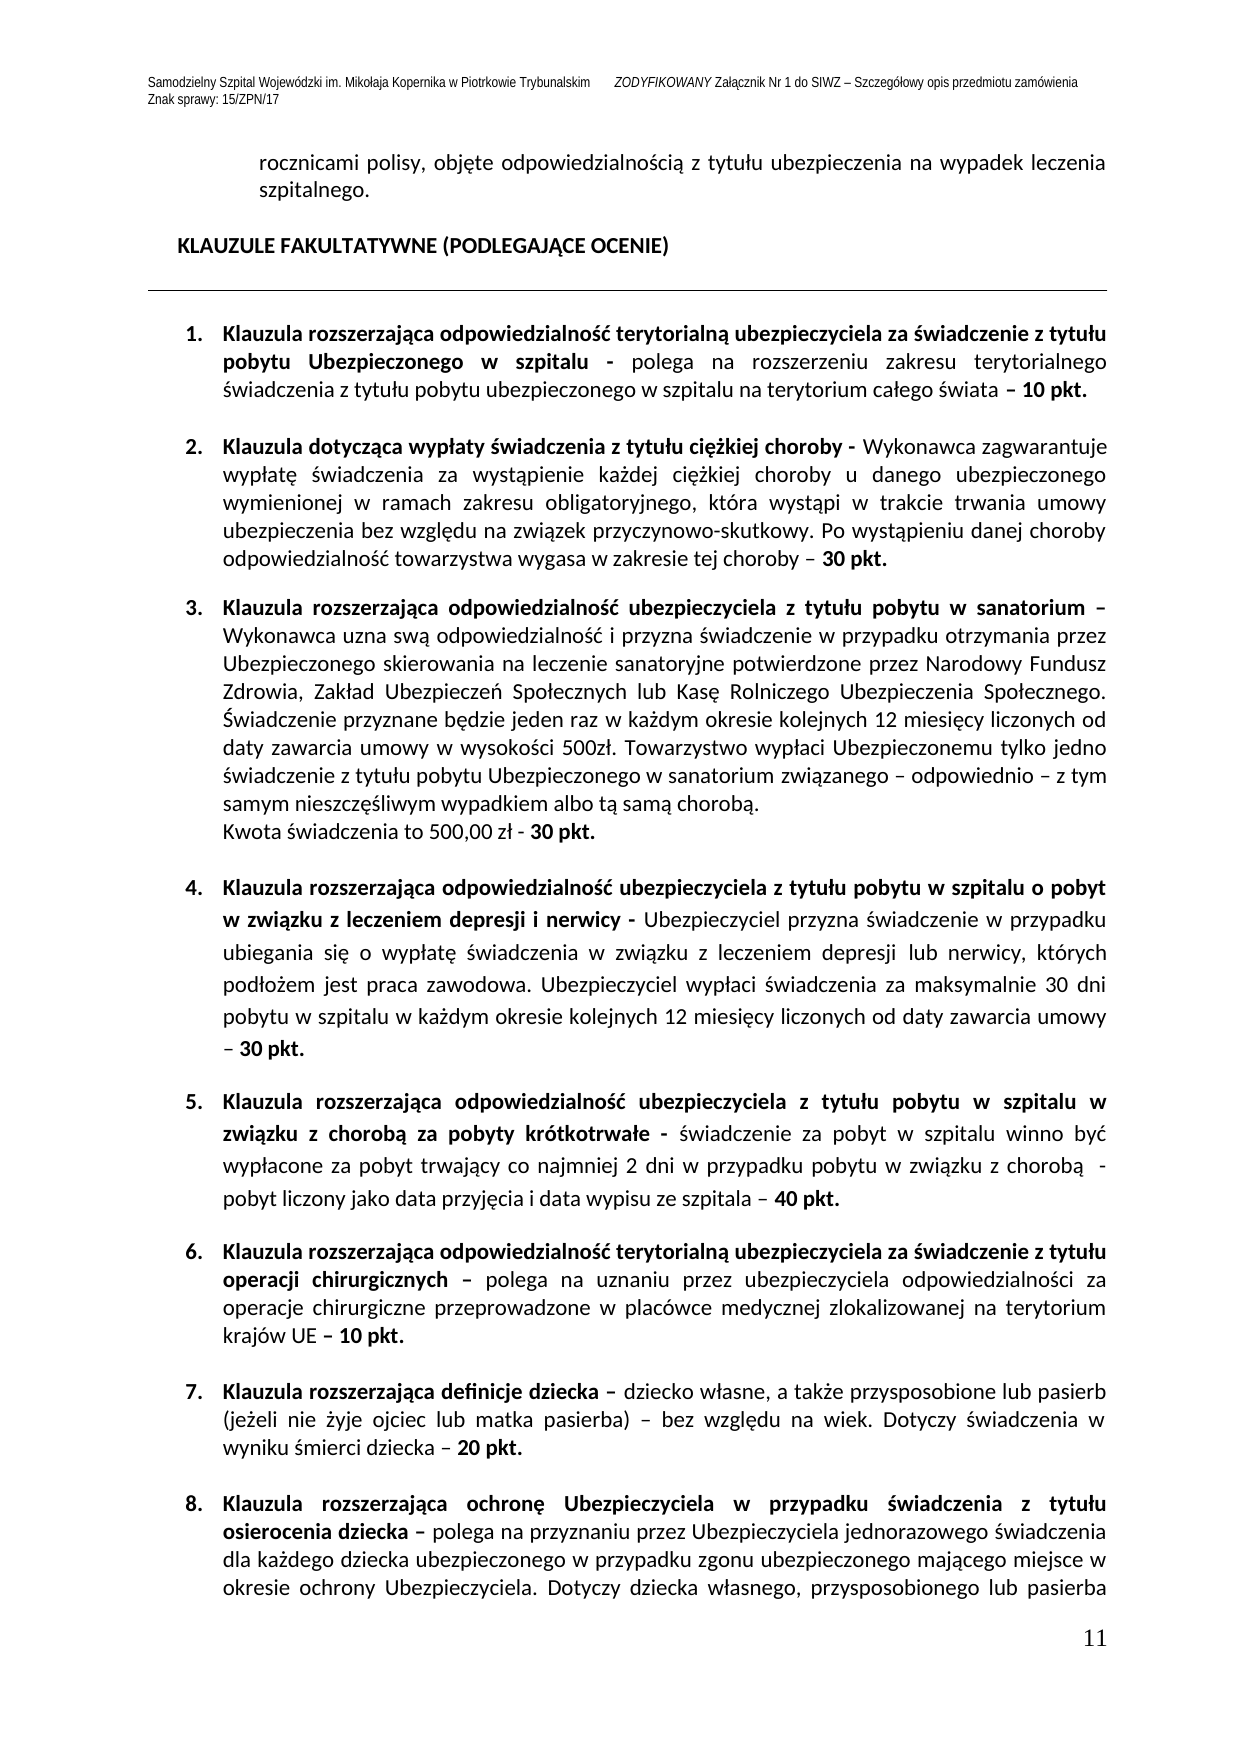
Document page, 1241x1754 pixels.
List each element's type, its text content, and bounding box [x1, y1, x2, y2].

list Klauzula rozszerzająca definicje dziecka – dziecko własne, a także przysposobione lub pasierb (jeżeli nie żyje ojciec lub matka pasierba) – bez względu na wiek. Dotyczy świadczenia w wyniku śmierci dziecka – 20 pkt. [185, 1377, 1107, 1461]
list Klauzula dotycząca wypłaty świadczenia z tytułu ciężkiej choroby - Wykonawca zagwarantuje wypłatę świadczenia za wystąpienie każdej ciężkiej choroby u danego ubezpieczonego wymienionej w ramach zakresu obligatoryjnego, która wystąpi w trakcie trwania umowy ubezpieczenia bez względu na związek przyczynowo-skutkowy. Po wystąpieniu danej choroby odpowiedzialność towarzystwa wygasa w zakresie tej choroby – 30 pkt. [185, 432, 1107, 572]
list Klauzula rozszerzająca odpowiedzialność terytorialną ubezpieczyciela za świadczenie z tytułu operacji chirurgicznych – polega na uznaniu przez ubezpieczyciela odpowiedzialności za operacje chirurgiczne przeprowadzone w placówce medycznej zlokalizowanej na terytorium krajów UE – 10 pkt. [185, 1237, 1107, 1349]
list Klauzula rozszerzająca odpowiedzialność ubezpieczyciela z tytułu pobytu w sanatorium – Wykonawca uzna swą odpowiedzialność i przyzna świadczenie w przypadku otrzymania przez Ubezpieczonego skierowania na leczenie sanatoryjne potwierdzone przez Narodowy Fundusz Zdrowia, Zakład Ubezpieczeń Społecznych lub Kasę Rolniczego Ubezpieczenia Społecznego. Świadczenie przyznane będzie jeden raz w każdym okresie kolejnych 12 miesięcy liczonych od daty zawarcia umowy w wysokości 500zł. Towarzystwo wypłaci Ubezpieczonemu tylko jedno świadczenie z tytułu pobytu Ubezpieczonego w sanatorium związanego – odpowiednio – z tym samym nieszczęśliwym wypadkiem albo tą samą chorobą. [185, 593, 1107, 817]
list Klauzula rozszerzająca odpowiedzialność terytorialną ubezpieczyciela za świadczenie z tytułu pobytu Ubezpieczonego w szpitalu - polega na rozszerzeniu zakresu terytorialnego świadczenia z tytułu pobytu ubezpieczonego w szpitalu na terytorium całego świata – 10 pkt. [185, 319, 1107, 403]
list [221, 148, 1107, 204]
list Klauzula rozszerzająca odpowiedzialność ubezpieczyciela z tytułu pobytu w szpitalu o pobyt w związku z leczeniem depresji i nerwicy - Ubezpieczyciel przyzna świadczenie w przypadku ubiegania się o wypłatę świadczenia w związku z leczeniem depresji lub nerwicy, których podłożem jest praca zawodowa. Ubezpieczyciel wypłaci świadczenia za maksymalnie 30 dni pobytu w szpitalu w każdym okresie kolejnych 12 miesięcy liczonych od daty zawarcia umowy – 30 pkt. [185, 873, 1107, 1062]
text Kwota świadczenia to 500,00 zł - 30 pkt. [223, 817, 1107, 845]
text KLAUZULE FAKULTATYWNE (PODLEGAJĄCE OCENIE) [177, 232, 1107, 260]
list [185, 1489, 1107, 1601]
list Klauzula rozszerzająca odpowiedzialność ubezpieczyciela z tytułu pobytu w szpitalu w związku z chorobą za pobyty krótkotrwałe - świadczenie za pobyt w szpitalu winno być wypłacone za pobyt trwający co najmniej 2 dni w przypadku pobytu w związku z chorobą - pobyt liczony jako data przyjęcia i data wypisu ze szpitala – 40 pkt. [185, 1087, 1107, 1212]
